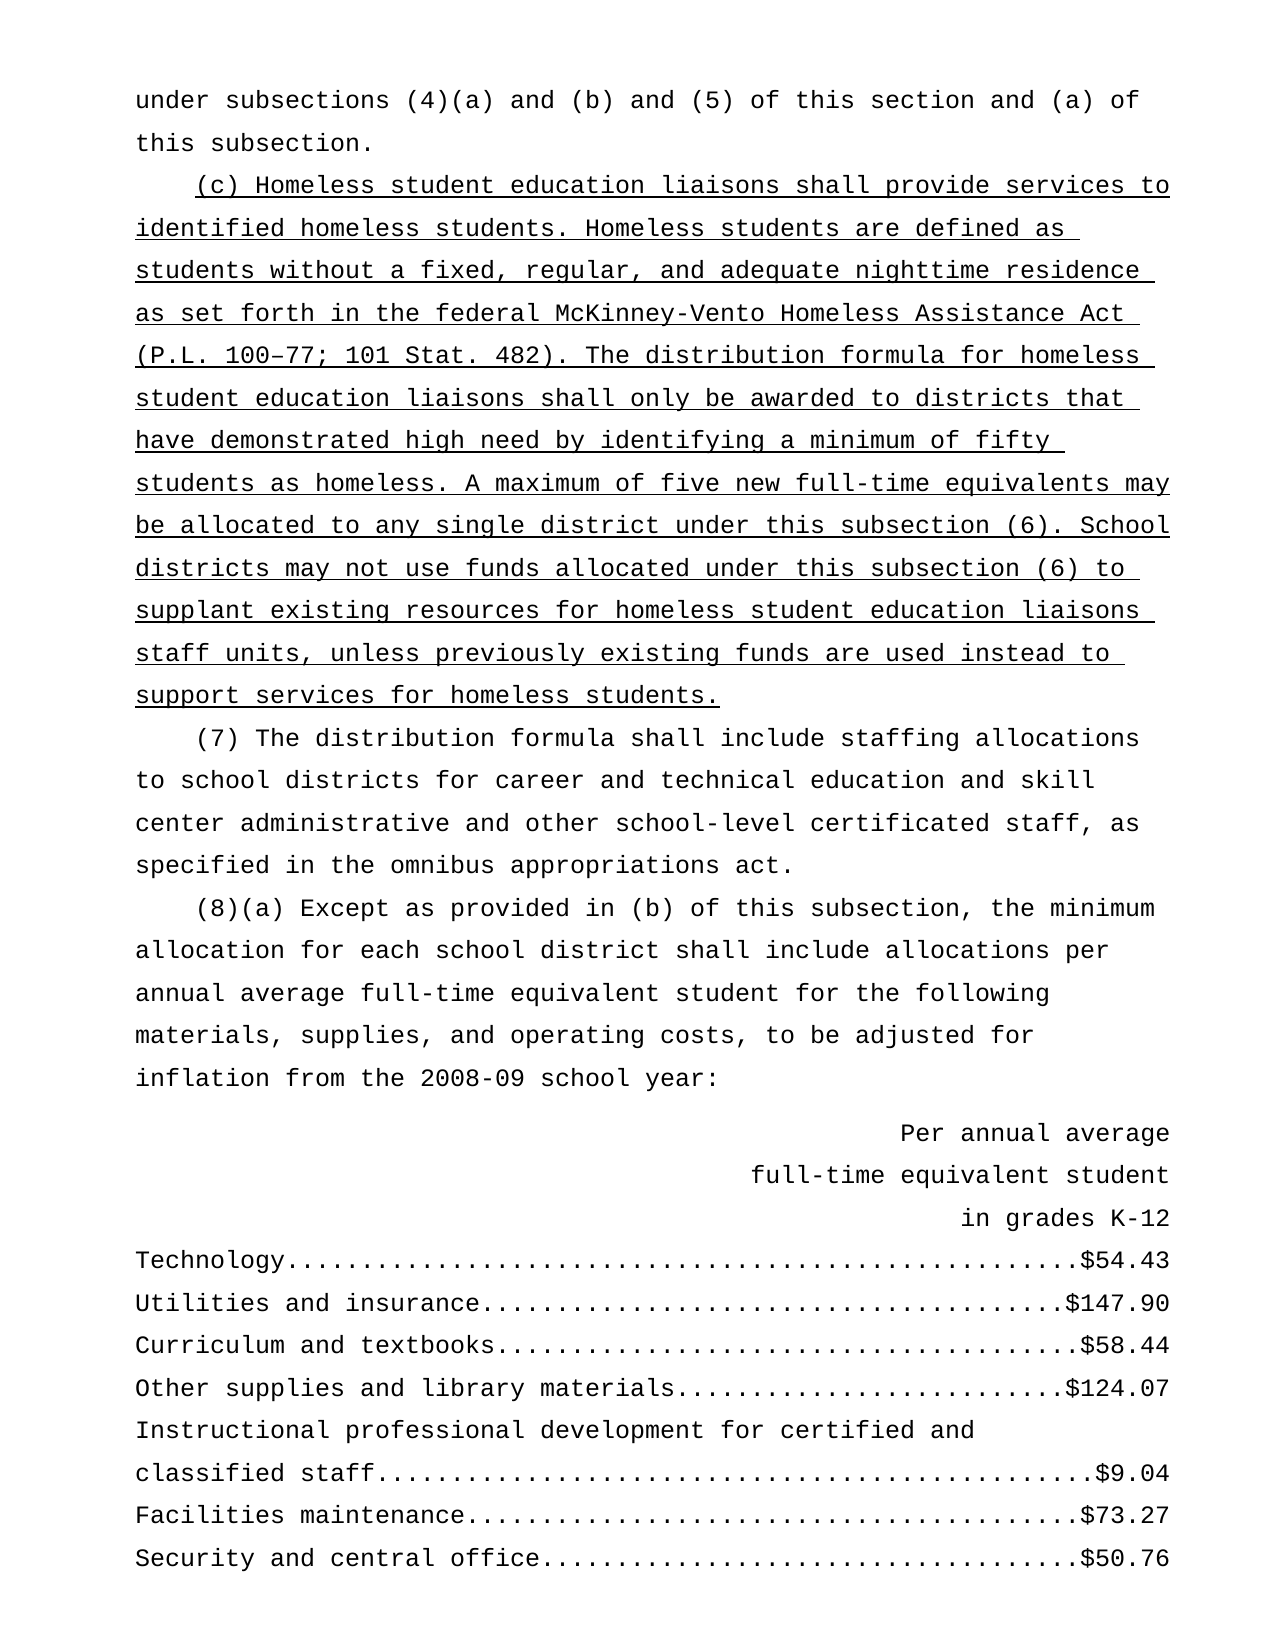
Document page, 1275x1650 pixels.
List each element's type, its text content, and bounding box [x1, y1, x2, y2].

text in grades K-12 [135, 1192, 1170, 1235]
text full-time equivalent student [135, 1150, 1170, 1192]
text classified staff $9.04 [135, 1447, 1170, 1490]
text (8)(a) Except as provided in (b) of this subsection, the minimum allocation for each school district shall include allocations per annual average full-time equivalent student for the following materials, supplies, and operating costs, to be adjusted for inflation from the 2008-09 school year: [135, 882, 1170, 1095]
text Utilities and insurance $147.90 [135, 1277, 1170, 1320]
text Security and central office $50.76 [135, 1532, 1170, 1575]
text Facilities maintenance $73.27 [135, 1490, 1170, 1532]
text Technology $54.43 [135, 1235, 1170, 1277]
text Per annual average [135, 1107, 1170, 1150]
text (c) Homeless student education liaisons shall provide services to identified homeless students. Homeless students are defined as students without a fixed, regular, and adequate nighttime residence as set forth in the federal McKinney-Vento Homeless Assistance Act (P.L. 100–77; 101 Stat. 482). The distribution formula for homeless student education liaisons shall only be awarded to districts that have demonstrated high need by identifying a minimum of fifty students as homeless. A maximum of five new full-time equivalents may be allocated to any single district under this subsection (6). School districts may not use funds allocated under this subsection (6) to supplant existing resources for homeless student education liaisons staff units, unless previously existing funds are used instead to support services for homeless students. [135, 538, 1170, 712]
text Other supplies and library materials $124.07 [135, 1362, 1170, 1405]
text Curriculum and textbooks $58.44 [135, 1320, 1170, 1362]
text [135, 75, 1170, 160]
text (7) The distribution formula shall include staffing allocations to school districts for career and technical education and skill center administrative and other school-level certificated staff, as specified in the omnibus appropriations act. [135, 712, 1170, 882]
text Instructional professional development for certified and [135, 1405, 1170, 1447]
text (c) Homeless student education liaisons shall provide services to identified homeless students. Homeless students are defined as students without a fixed, regular, and adequate nighttime residence as set forth in the federal McKinney-Vento Homeless Assistance Act (P.L. 100–77; 101 Stat. 482). The distribution formula for homeless student education liaisons shall only be awarded to districts that have demonstrated high need by identifying a minimum of fifty students as homeless. A maximum of five new full-time equivalents may be allocated to any single district under this subsection (6). School districts may not use funds allocated under this subsection (6) to supplant existing resources for homeless student education liaisons staff units, unless previously existing funds are used instead to support services for homeless students. [135, 160, 1170, 494]
